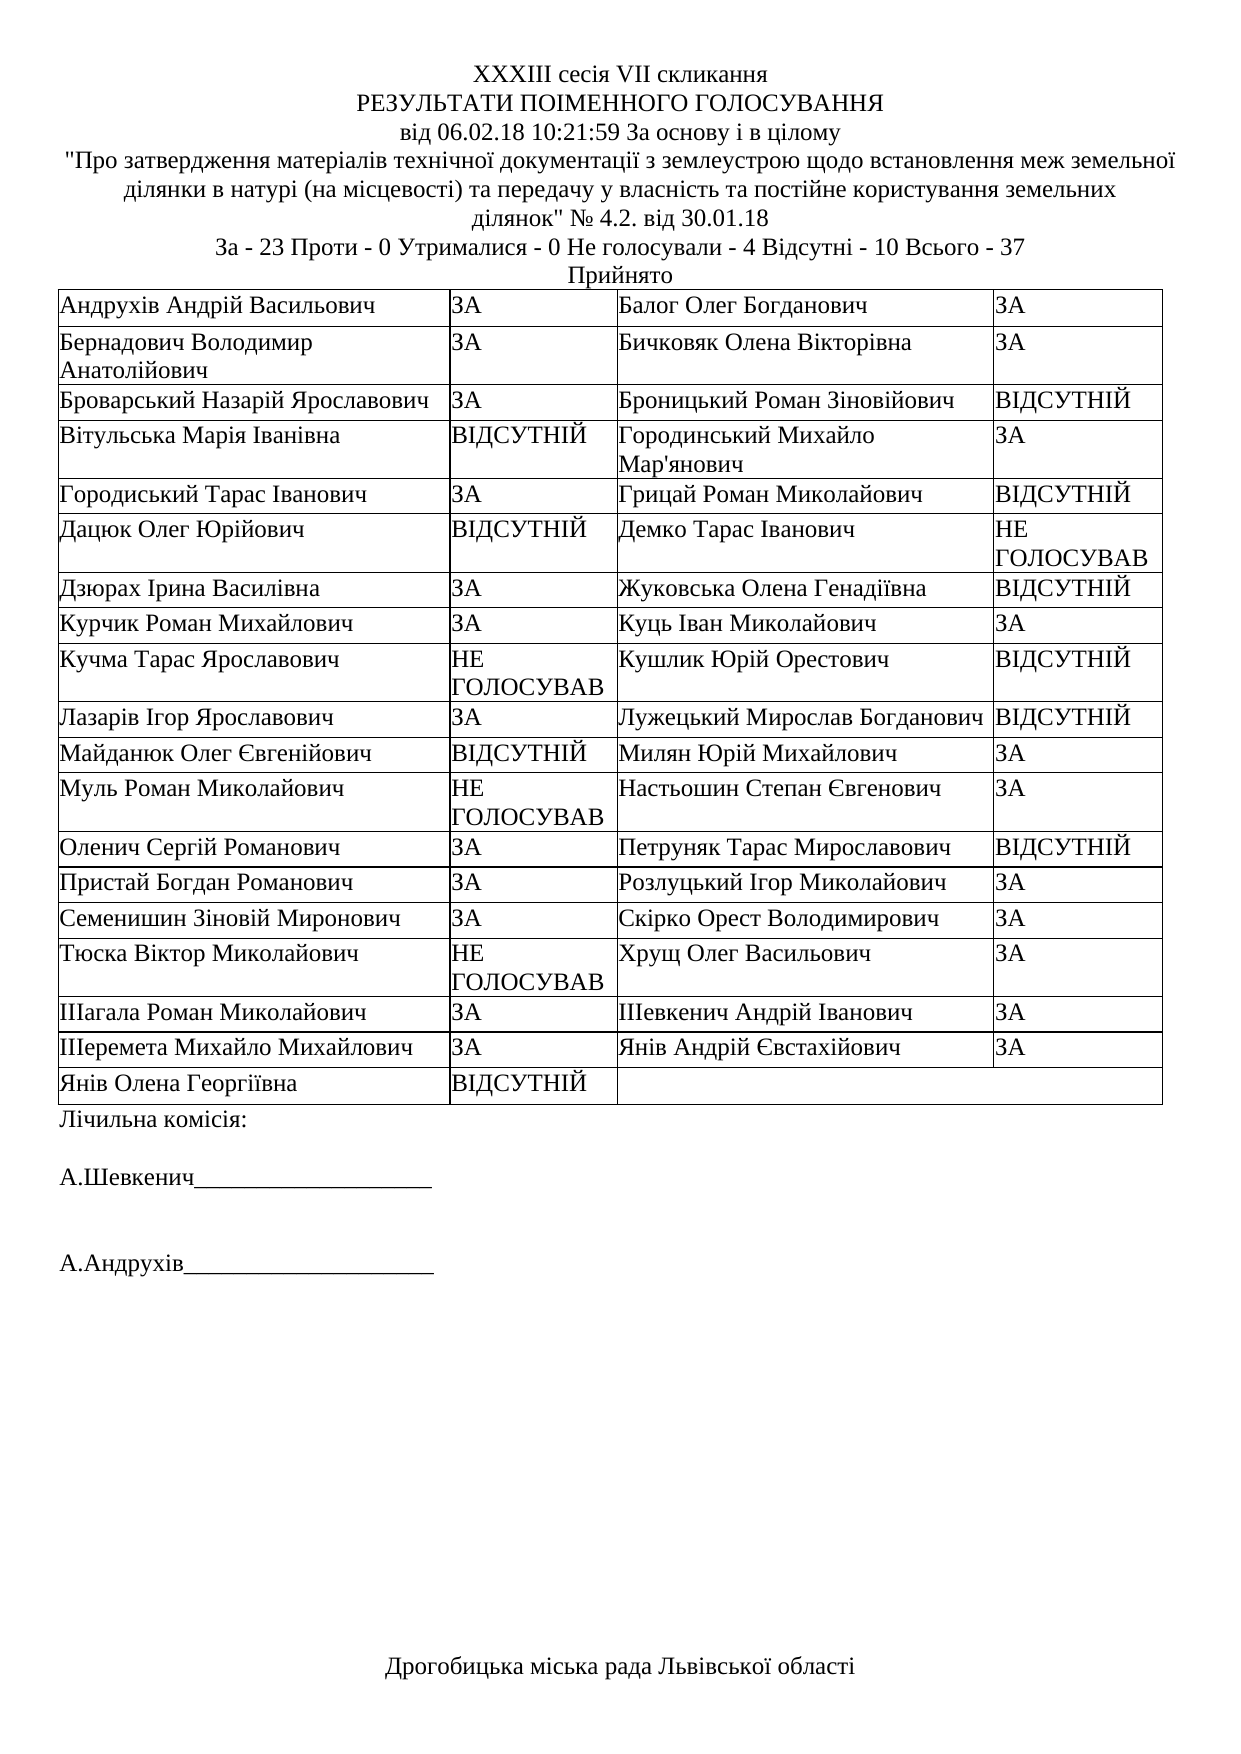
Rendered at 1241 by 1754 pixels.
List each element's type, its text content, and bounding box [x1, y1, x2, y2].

table_cell Скірко Орест Володимирович [618, 903, 993, 937]
text А.Шевкенич___________________ [59, 1162, 1181, 1191]
table_cell Тюска Віктор Миколайович [59, 939, 449, 996]
table_cell Бичковяк Олена Вікторівна [618, 327, 993, 384]
table_cell ВІДСУТНІЙ [451, 421, 617, 478]
table_cell ВІДСУТНІЙ [994, 644, 1162, 701]
table_cell Розлуцький Ігор Миколайович [618, 868, 993, 902]
table_cell ВІДСУТНІЙ [994, 702, 1162, 737]
table_cell ЗА [994, 327, 1162, 384]
table_cell НЕ ГОЛОСУВАВ [451, 773, 617, 831]
table_cell Майданюк Олег Євгенійович [59, 738, 449, 772]
table_cell ВІДСУТНІЙ [994, 385, 1162, 419]
table_cell ЗА [451, 479, 617, 513]
table_cell ЗА [451, 608, 617, 643]
table_header Андрухів Андрій Васильович [59, 290, 449, 326]
table_cell Броварський Назарій Ярославович [59, 385, 449, 419]
table_cell ЗА [451, 903, 617, 937]
table_cell ВІДСУТНІЙ [451, 738, 617, 772]
text А.Андрухів____________________ [59, 1248, 1181, 1277]
table_cell Демко Тарас Іванович [618, 514, 993, 572]
table_header ЗА [451, 290, 617, 326]
table_cell ЗА [994, 997, 1162, 1031]
table_cell Кушлик Юрій Орестович [618, 644, 993, 701]
table_cell Броницький Роман Зіновійович [618, 385, 993, 419]
text Лічильна комісія: [59, 1104, 1181, 1133]
table_cell ЗА [994, 939, 1162, 996]
table_header ЗА [994, 290, 1162, 326]
table_cell Лазарів Ігор Ярославович [59, 702, 449, 737]
table_cell Куць Іван Миколайович [618, 608, 993, 643]
table_cell ЗА [994, 773, 1162, 831]
text Дрогобицька міська рада Львівської області [59, 1651, 1181, 1679]
table_cell ЗА [451, 327, 617, 384]
table_cell ЗА [994, 608, 1162, 643]
table_cell [618, 1068, 1162, 1103]
table_cell ЗА [451, 573, 617, 607]
table_cell ВІДСУТНІЙ [994, 573, 1162, 607]
table_cell Городинський Михайло Мар'янович [618, 421, 993, 478]
table_cell Пристай Богдан Романович [59, 868, 449, 902]
table_cell Лужецький Мирослав Богданович [618, 702, 993, 737]
table_cell Курчик Роман Михайлович [59, 608, 449, 643]
table_cell Муль Роман Миколайович [59, 773, 449, 831]
table_cell Милян Юрій Михайлович [618, 738, 993, 772]
text ділянок" № 4.2. від 30.01.18 [59, 203, 1181, 232]
table_cell ЗА [451, 385, 617, 419]
table_cell Дзюрах Ірина Василівна [59, 573, 449, 607]
table_cell НЕ ГОЛОСУВАВ [451, 939, 617, 996]
table_cell Грицай Роман Миколайович [618, 479, 993, 513]
table_cell ЗА [994, 421, 1162, 478]
table_cell ЗА [451, 702, 617, 737]
table_cell Петруняк Тарас Мирославович [618, 832, 993, 866]
table_cell ВІДСУТНІЙ [451, 514, 617, 572]
text За - 23 Проти - 0 Утрималися - 0 Не голосували - 4 Відсутні - 10 Всього - 37 [59, 232, 1181, 260]
table_cell Оленич Сергій Романович [59, 832, 449, 866]
table_cell ЗА [994, 1033, 1162, 1067]
table_cell ЗА [451, 832, 617, 866]
table_cell Янів Андрій Євстахійович [618, 1033, 993, 1067]
table_cell ЗА [994, 903, 1162, 937]
text від 06.02.18 10:21:59 За основу і в цілому [59, 117, 1181, 145]
table_cell Янів Олена Георгіївна [59, 1068, 449, 1103]
table_cell Настьошин Степан Євгенович [618, 773, 993, 831]
table_cell ВІДСУТНІЙ [451, 1068, 617, 1103]
table_cell НЕ ГОЛОСУВАВ [451, 644, 617, 701]
table_cell Хрущ Олег Васильович [618, 939, 993, 996]
text XXXIII сесія VII скликання [59, 59, 1181, 88]
table_cell Семенишин Зіновій Миронович [59, 903, 449, 937]
text "Про затвердження матеріалів технічної документації з землеустрою щодо встановлення меж земельної ділянки в натурі (на місцевості) та передачу у власність та постійне користування земельних [59, 145, 1181, 203]
table_cell Бернадович Володимир Анатолійович [59, 327, 449, 384]
table_cell Кучма Тарас Ярославович [59, 644, 449, 701]
table_cell ЗА [994, 868, 1162, 902]
table_cell ІІІагала Роман Миколайович [59, 997, 449, 1031]
table_cell Городиський Тарас Іванович [59, 479, 449, 513]
table_cell Жуковська Олена Генадіївна [618, 573, 993, 607]
table_cell ЗА [451, 868, 617, 902]
table_cell ЗА [451, 997, 617, 1031]
table_cell ІІІевкенич Андрій Іванович [618, 997, 993, 1031]
table_cell ВІДСУТНІЙ [994, 832, 1162, 866]
table_cell Вітульська Марія Іванівна [59, 421, 449, 478]
table_cell ЗА [994, 738, 1162, 772]
table_cell НЕ ГОЛОСУВАВ [994, 514, 1162, 572]
table_header Балог Олег Богданович [618, 290, 993, 326]
table_cell Дацюк Олег Юрійович [59, 514, 449, 572]
table_cell ВІДСУТНІЙ [994, 479, 1162, 513]
table_cell ІІІеремета Михайло Михайлович [59, 1033, 449, 1067]
text РЕЗУЛЬТАТИ ПОІМЕННОГО ГОЛОСУВАННЯ [59, 88, 1181, 117]
text Прийнято [59, 260, 1181, 289]
table_cell ЗА [451, 1033, 617, 1067]
